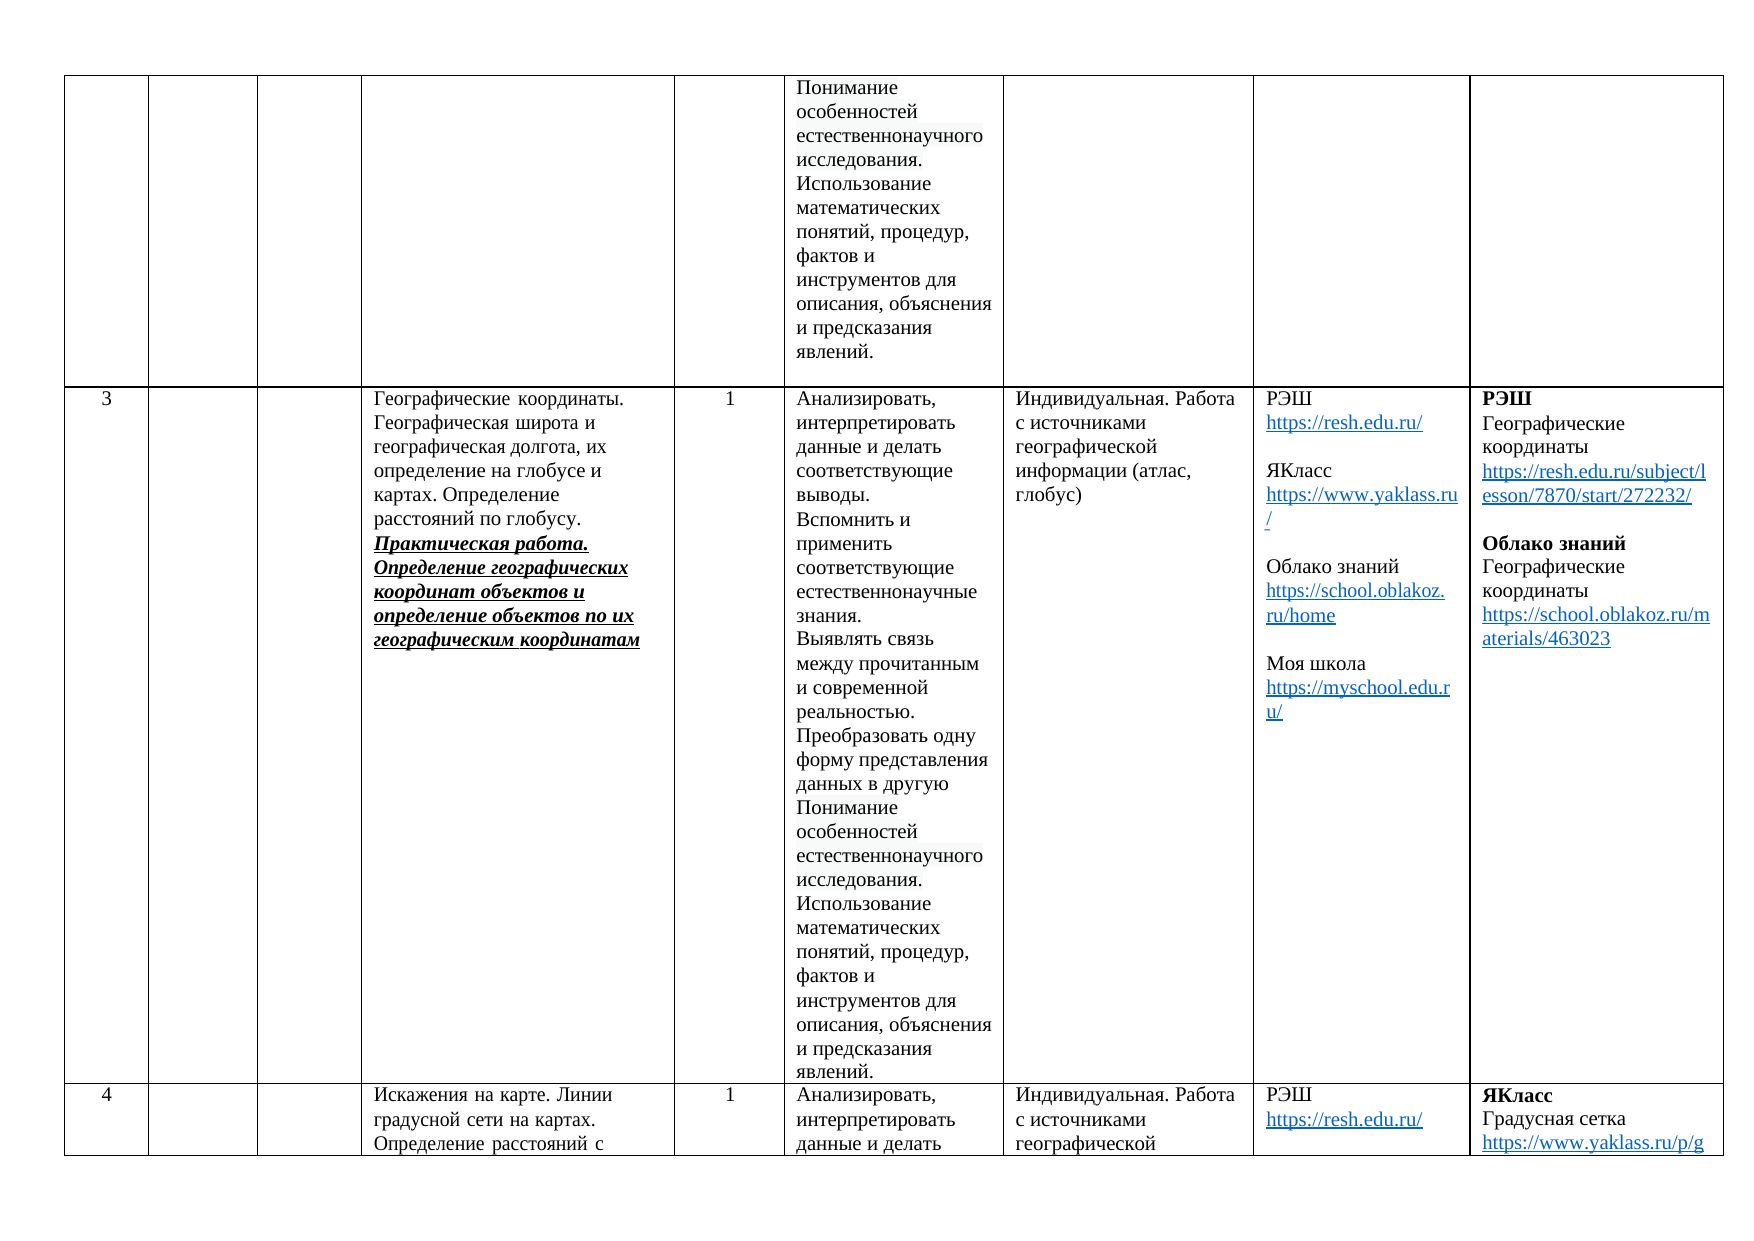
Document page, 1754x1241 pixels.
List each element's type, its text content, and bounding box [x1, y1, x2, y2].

table_cell 3 [65, 388, 148, 1083]
table_header [362, 76, 674, 386]
table_cell Индивидуальная. Работа с источниками географической информации (атлас, глобус) [1004, 388, 1253, 1083]
table_cell 1 [675, 1084, 784, 1155]
table_header [1004, 76, 1253, 386]
table_cell [258, 388, 361, 1083]
table_cell Географические координаты. Географическая широта и географическая долгота, их определение на глобусе и картах. Определение расстояний по глобусу. Практическая работа. Определение географических координат объектов и определение объектов по их географическим координатам [362, 388, 674, 1083]
table_cell РЭШ https://resh.edu.ru/ ЯКласс https://www.yaklass.ru / Облако знаний https://school.oblakoz. ru/home Моя школа https://myschool.edu.r u/ [1254, 388, 1469, 1083]
table_cell Анализировать, интерпретировать данные и делать соответствующие выводы. Вспомнить и применить соответствующие естественнонаучные знания. Выявлять связь между прочитанным и современной реальностью. Преобразовать одну форму представления данных в другую Понимание особенностей естественнонаучного исследования. Использование математических понятий, процедур, фактов и инструментов для описания, объяснения и предсказания явлений. [785, 388, 1003, 1083]
table_header Понимание особенностей естественнонаучного исследования. Использование математических понятий, процедур, фактов и инструментов для описания, объяснения и предсказания явлений. [785, 76, 1003, 386]
table_cell Индивидуальная. Работа с источниками географической [1004, 1084, 1253, 1155]
table_header [1471, 76, 1723, 386]
table_cell 4 [65, 1084, 148, 1155]
table_cell Искажения на карте. Линии градусной сети на картах. Определение расстояний с [362, 1084, 674, 1155]
table_header [149, 76, 257, 386]
table_cell РЭШ https://resh.edu.ru/ [1254, 1084, 1469, 1155]
table_cell Анализировать, интерпретировать данные и делать [785, 1084, 1003, 1155]
table_cell [149, 1084, 257, 1155]
table_cell 1 [675, 388, 784, 1083]
table_cell [258, 1084, 361, 1155]
table_cell ЯКласс Градусная сетка https://www.yaklass.ru/p/g [1471, 1084, 1723, 1155]
table_header [258, 76, 361, 386]
table_header [1254, 76, 1469, 386]
table_cell [149, 388, 257, 1083]
table_header [675, 76, 784, 386]
table_cell РЭШ Географические координаты https://resh.edu.ru/subject/l esson/7870/start/272232/ Облако знаний Географические координаты https://school.oblakoz.ru/m aterials/463023 [1471, 388, 1723, 1083]
table_header [65, 76, 148, 386]
